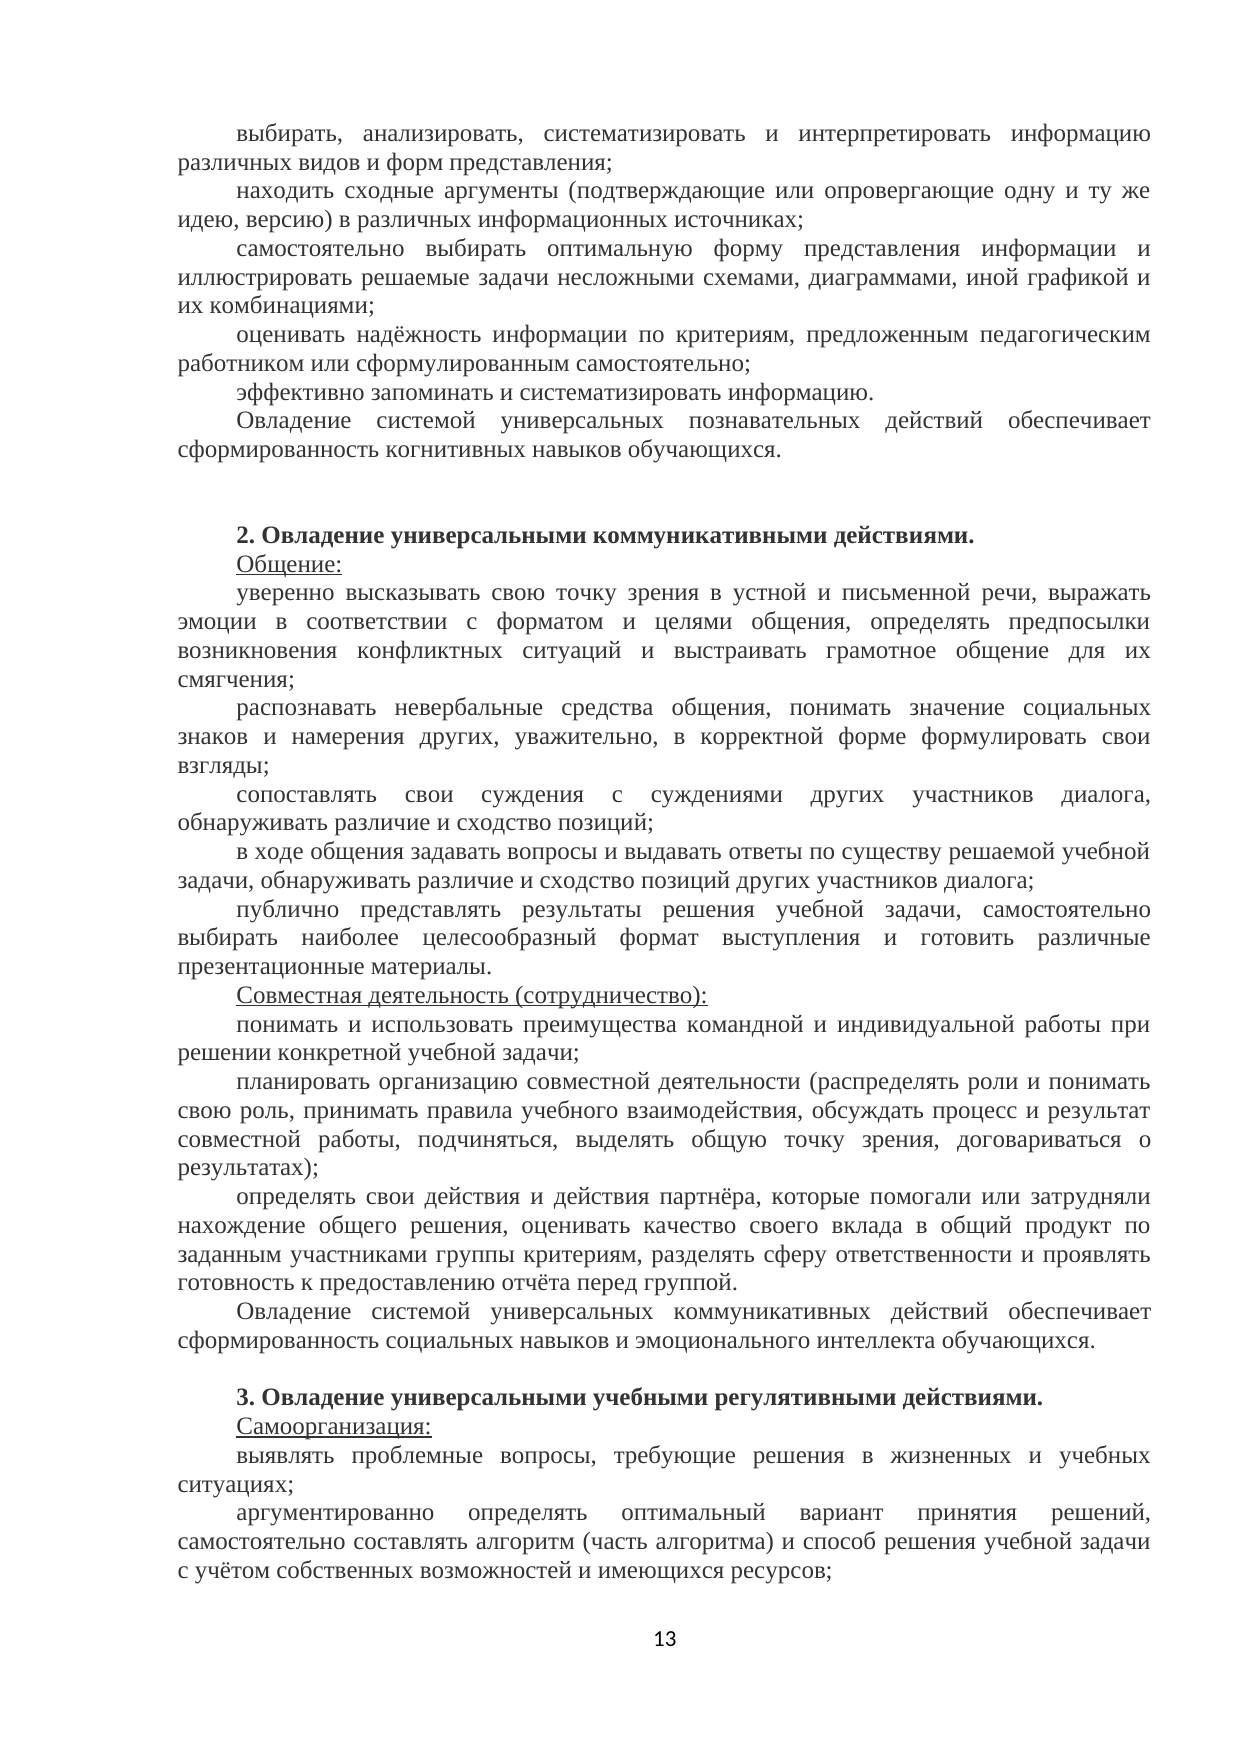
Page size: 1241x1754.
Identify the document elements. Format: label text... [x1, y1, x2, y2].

text выбирать, анализировать, систематизировать и интерпретировать информацию различных видов и форм представления; [177, 118, 1152, 176]
text Общение: [177, 549, 1152, 577]
text сопоставлять свои суждения с суждениями других участников диалога, обнаруживать различие и сходство позиций; [177, 779, 1152, 836]
text планировать организацию совместной деятельности (распределять роли и понимать свою роль, принимать правила учебного взаимодействия, обсуждать процесс и результат совместной работы, подчиняться, выделять общую точку зрения, договариваться о результатах); [177, 1066, 1152, 1181]
text Совместная деятельность (сотрудничество): [177, 980, 1152, 1009]
text уверенно высказывать свою точку зрения в устной и письменной речи, выражать эмоции в соответствии с форматом и целями общения, определять предпосылки возникновения конфликтных ситуаций и выстраивать грамотное общение для их смягчения; [177, 577, 1152, 692]
text эффективно запоминать и систематизировать информацию. [177, 377, 1152, 406]
text находить сходные аргументы (подтверждающие или опровергающие одну и ту же идею, версию) в различных информационных источниках; [177, 176, 1152, 233]
text оценивать надёжность информации по критериям, предложенным педагогическим работником или сформулированным самостоятельно; [177, 319, 1152, 377]
text понимать и использовать преимущества командной и индивидуальной работы при решении конкретной учебной задачи; [177, 1009, 1152, 1066]
text публично представлять результаты решения учебной задачи, самостоятельно выбирать наиболее целесообразный формат выступления и готовить различные презентационные материалы. [177, 894, 1152, 980]
text Овладение системой универсальных познавательных действий обеспечивает сформированность когнитивных навыков обучающихся. [177, 406, 1152, 463]
text распознавать невербальные средства общения, понимать значение социальных знаков и намерения других, уважительно, в корректной форме формулировать свои взгляды; [177, 692, 1152, 779]
text в ходе общения задавать вопросы и выдавать ответы по существу решаемой учебной задачи, обнаруживать различие и сходство позиций других участников диалога; [177, 836, 1152, 894]
text выявлять проблемные вопросы, требующие решения в жизненных и учебных ситуациях; [177, 1440, 1152, 1497]
text 2. Овладение универсальными коммуникативными действиями. [177, 520, 1152, 549]
text Овладение системой универсальных коммуникативных действий обеспечивает сформированность социальных навыков и эмоционального интеллекта обучающихся. [177, 1296, 1152, 1354]
text самостоятельно выбирать оптимальную форму представления информации и иллюстрировать решаемые задачи несложными схемами, диаграммами, иной графикой и их комбинациями; [177, 233, 1152, 319]
text аргументированно определять оптимальный вариант принятия решений, самостоятельно составлять алгоритм (часть алгоритма) и способ решения учебной задачи с учётом собственных возможностей и имеющихся ресурсов; [177, 1497, 1152, 1584]
text Самоорганизация: [177, 1411, 1152, 1440]
text 3. Овладение универсальными учебными регулятивными действиями. [177, 1382, 1152, 1411]
text определять свои действия и действия партнёра, которые помогали или затрудняли нахождение общего решения, оценивать качество своего вклада в общий продукт по заданным участниками группы критериям, разделять сферу ответственности и проявлять готовность к предоставлению отчёта перед группой. [177, 1181, 1152, 1296]
